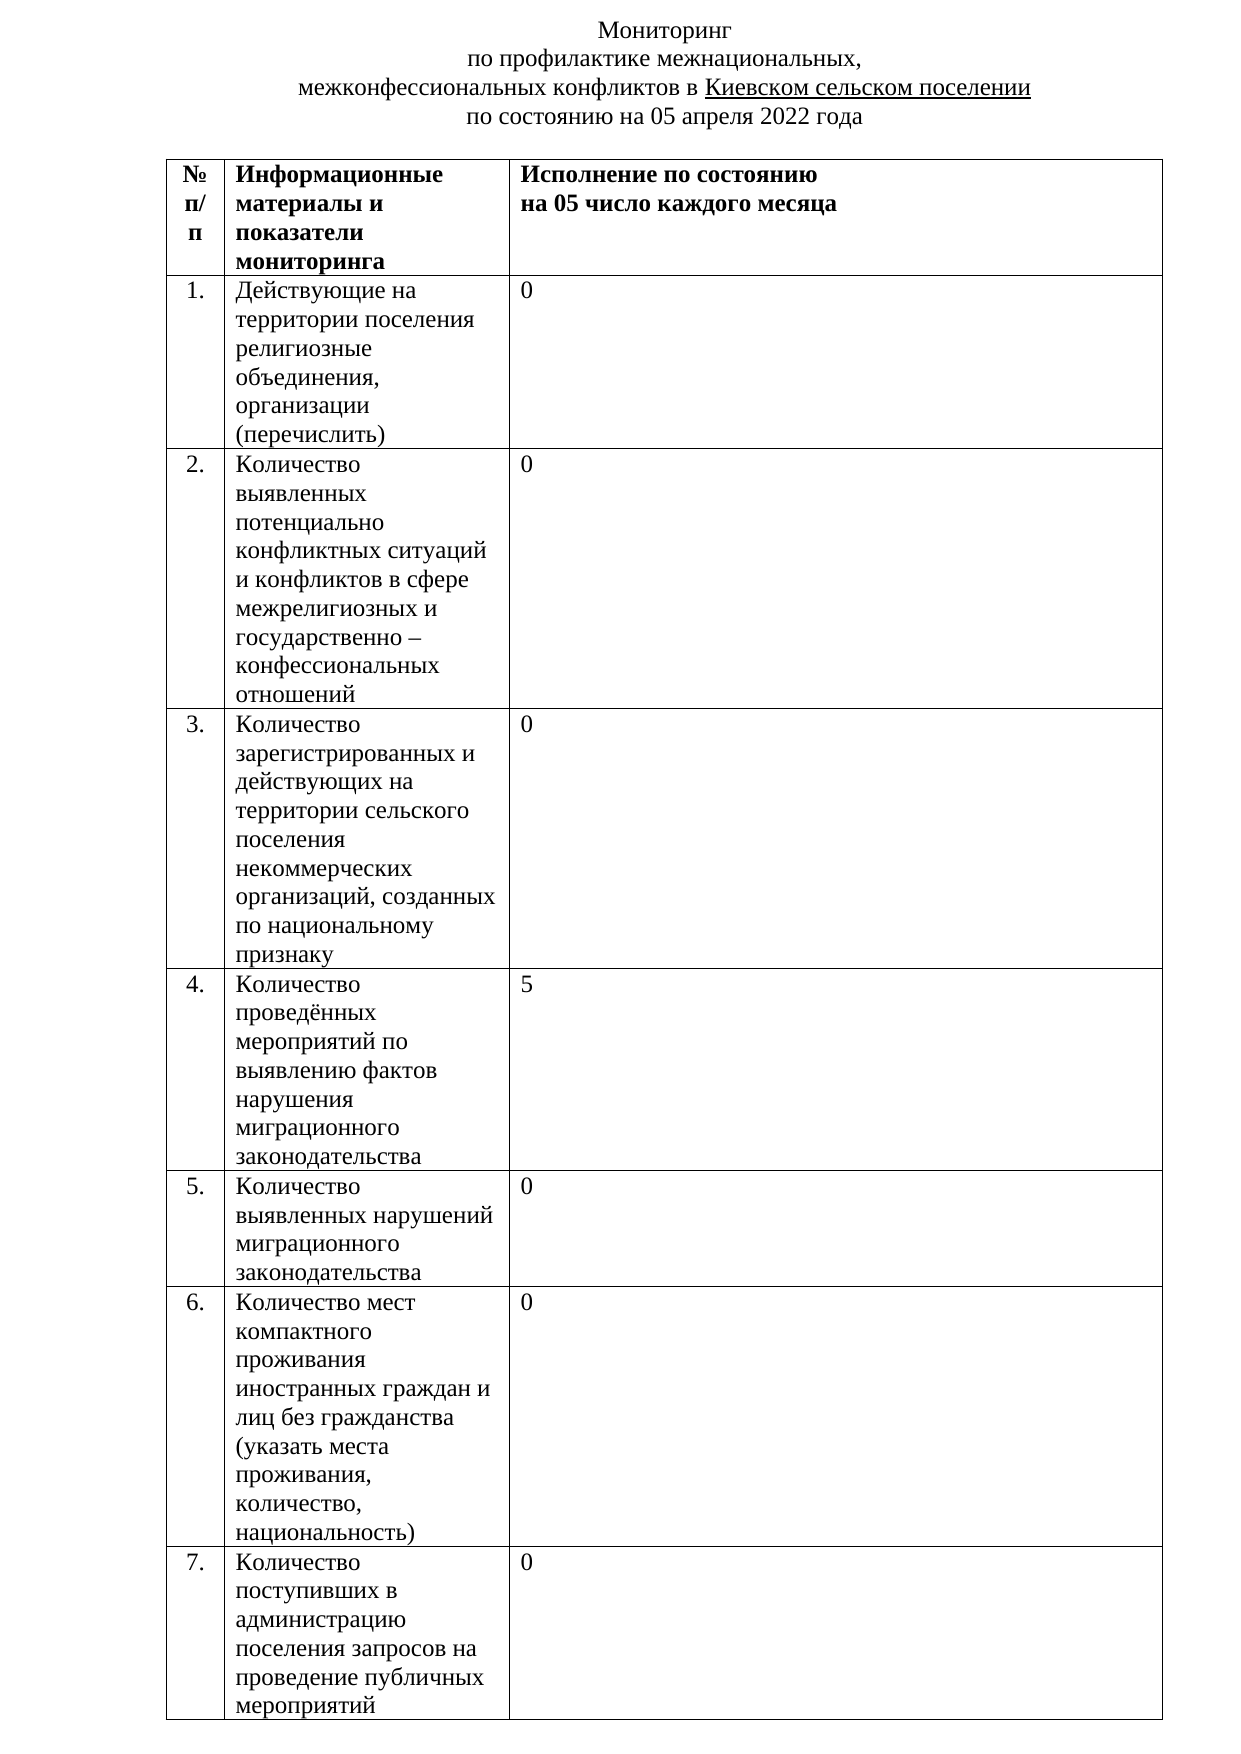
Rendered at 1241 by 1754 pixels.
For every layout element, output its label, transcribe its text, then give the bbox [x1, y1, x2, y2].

text по состоянию на 05 апреля 2022 года [177, 101, 1152, 130]
table_cell Действующие на территории поселения религиозные объединения, организации (перечислить) [225, 276, 509, 448]
table_header № п/п [167, 160, 224, 274]
table_cell 4. [167, 969, 224, 1170]
table_cell 2. [167, 449, 224, 708]
table_cell 0 [510, 276, 1162, 448]
table_cell 0 [510, 449, 1162, 708]
table_header Информационные материалы и показатели мониторинга [225, 160, 509, 274]
text Мониторинг [177, 15, 1152, 43]
table_cell 0 [510, 1547, 1162, 1719]
table_cell 0 [510, 709, 1162, 968]
table_cell Количество выявленных нарушений миграционного законодательства [225, 1171, 509, 1286]
table_cell Количество зарегистрированных и действующих на территории сельского поселения некоммерческих организаций, созданных по национальному признаку [225, 709, 509, 968]
text по профилактике межнациональных, [177, 43, 1152, 72]
table_cell Количество выявленных потенциально конфликтных ситуаций и конфликтов в сфере межрелигиозных и государственно – конфессиональных отношений [225, 449, 509, 708]
table_cell 1. [167, 276, 224, 448]
table_cell 6. [167, 1287, 224, 1546]
table_cell 0 [510, 1171, 1162, 1286]
table_cell Количество поступивших в администрацию поселения запросов на проведение публичных мероприятий [225, 1547, 509, 1719]
table_cell 3. [167, 709, 224, 968]
table_cell 5. [167, 1171, 224, 1286]
table_cell 0 [510, 1287, 1162, 1546]
text межконфессиональных конфликтов в Киевском сельском поселении [177, 72, 1152, 101]
table_cell 5 [510, 969, 1162, 1170]
table_cell Количество проведённых мероприятий по выявлению фактов нарушения миграционного законодательства [225, 969, 509, 1170]
table_header Исполнение по состоянию на 05 число каждого месяца [510, 160, 1162, 274]
table_cell 7. [167, 1547, 224, 1719]
table_cell Количество мест компактного проживания иностранных граждан и лиц без гражданства (указать места проживания, количество, национальность) [225, 1287, 509, 1546]
